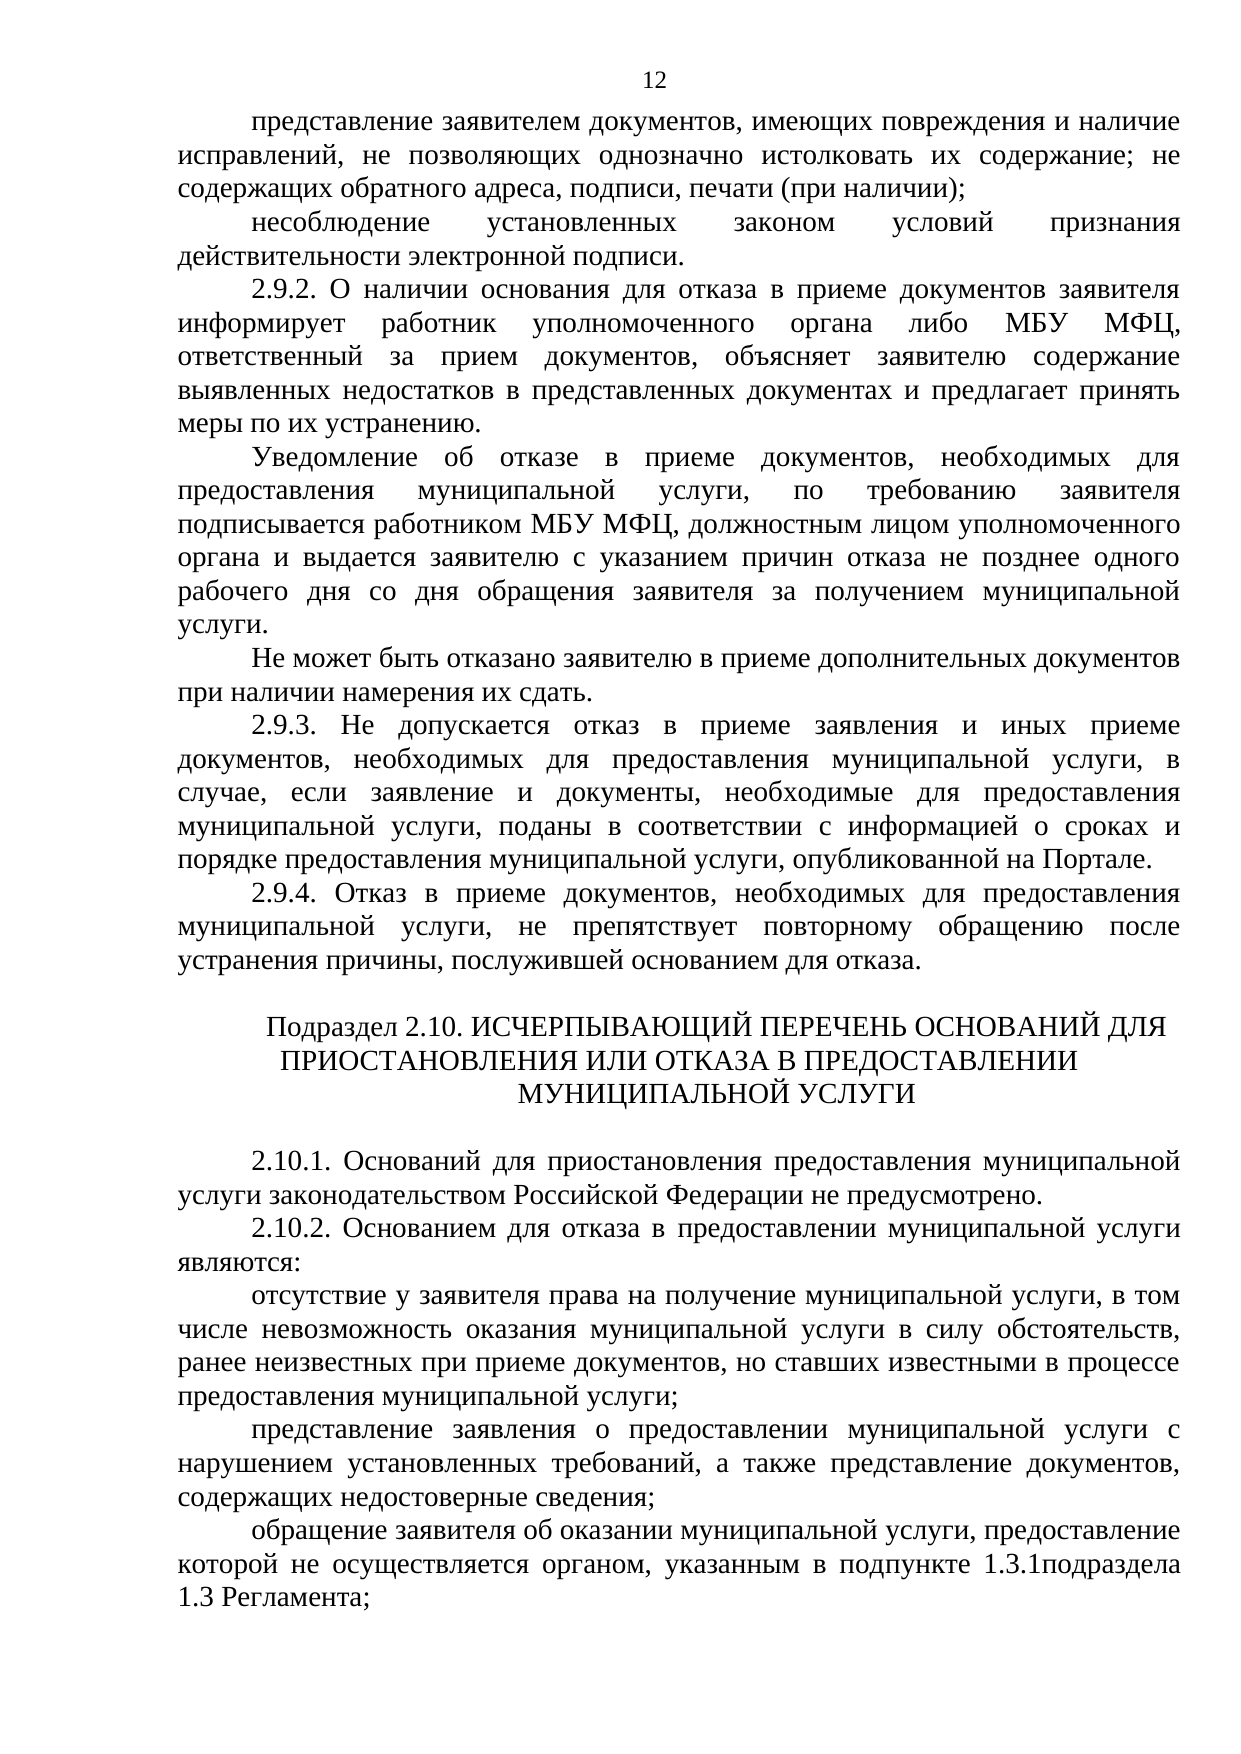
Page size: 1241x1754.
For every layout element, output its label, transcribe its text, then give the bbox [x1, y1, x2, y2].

text Уведомление об отказе в приеме документов, необходимых для предоставления муниципальной услуги, по требованию заявителя подписывается работником МБУ МФЦ, должностным лицом уполномоченного органа и выдается заявителю с указанием причин отказа не позднее одного рабочего дня со дня обращения заявителя за получением муниципальной услуги. [177, 439, 1181, 640]
text представление заявителем документов, имеющих повреждения и наличие исправлений, не позволяющих однозначно истолковать их содержание; не содержащих обратного адреса, подписи, печати (при наличии); [177, 103, 1181, 204]
text несоблюдение установленных законом условий признания действительности электронной подписи. [177, 204, 1181, 271]
text Подраздел 2.10. ИСЧЕРПЫВАЮЩИЙ ПЕРЕЧЕНЬ ОСНОВАНИЙ ДЛЯ ПРИОСТАНОВЛЕНИЯ ИЛИ ОТКАЗА В ПРЕДОСТАВЛЕНИИ [177, 1009, 1181, 1076]
text Не может быть отказано заявителю в приеме дополнительных документов при наличии намерения их сдать. [177, 640, 1181, 707]
text 2.10.2. Основанием для отказа в предоставлении муниципальной услуги являются: [177, 1210, 1181, 1277]
text 2.9.3. Не допускается отказ в приеме заявления и иных приеме документов, необходимых для предоставления муниципальной услуги, в случае, если заявление и документы, необходимые для предоставления муниципальной услуги, поданы в соответствии с информацией о сроках и порядке предоставления муниципальной услуги, опубликованной на Портале. [177, 707, 1181, 875]
text 2.9.2. О наличии основания для отказа в приеме документов заявителя информирует работник уполномоченного органа либо МБУ МФЦ, ответственный за прием документов, объясняет заявителю содержание выявленных недостатков в представленных документах и предлагает принять меры по их устранению. [177, 271, 1181, 439]
text обращение заявителя об оказании муниципальной услуги, предоставление которой не осуществляется органом, указанным в подпункте 1.3.1подраздела 1.3 Регламента; [177, 1512, 1181, 1613]
text представление заявления о предоставлении муниципальной услуги с нарушением установленных требований, а также представление документов, содержащих недостоверные сведения; [177, 1412, 1181, 1512]
text 2.9.4. Отказ в приеме документов, необходимых для предоставления муниципальной услуги, не препятствует повторному обращению после устранения причины, послужившей основанием для отказа. [177, 875, 1181, 976]
text отсутствие у заявителя права на получение муниципальной услуги, в том числе невозможность оказания муниципальной услуги в силу обстоятельств, ранее неизвестных при приеме документов, но ставших известными в процессе предоставления муниципальной услуги; [177, 1277, 1181, 1412]
text МУНИЦИПАЛЬНОЙ УСЛУГИ [177, 1076, 1181, 1110]
text 2.10.1. Оснований для приостановления предоставления муниципальной услуги законодательством Российской Федерации не предусмотрено. [177, 1143, 1181, 1210]
